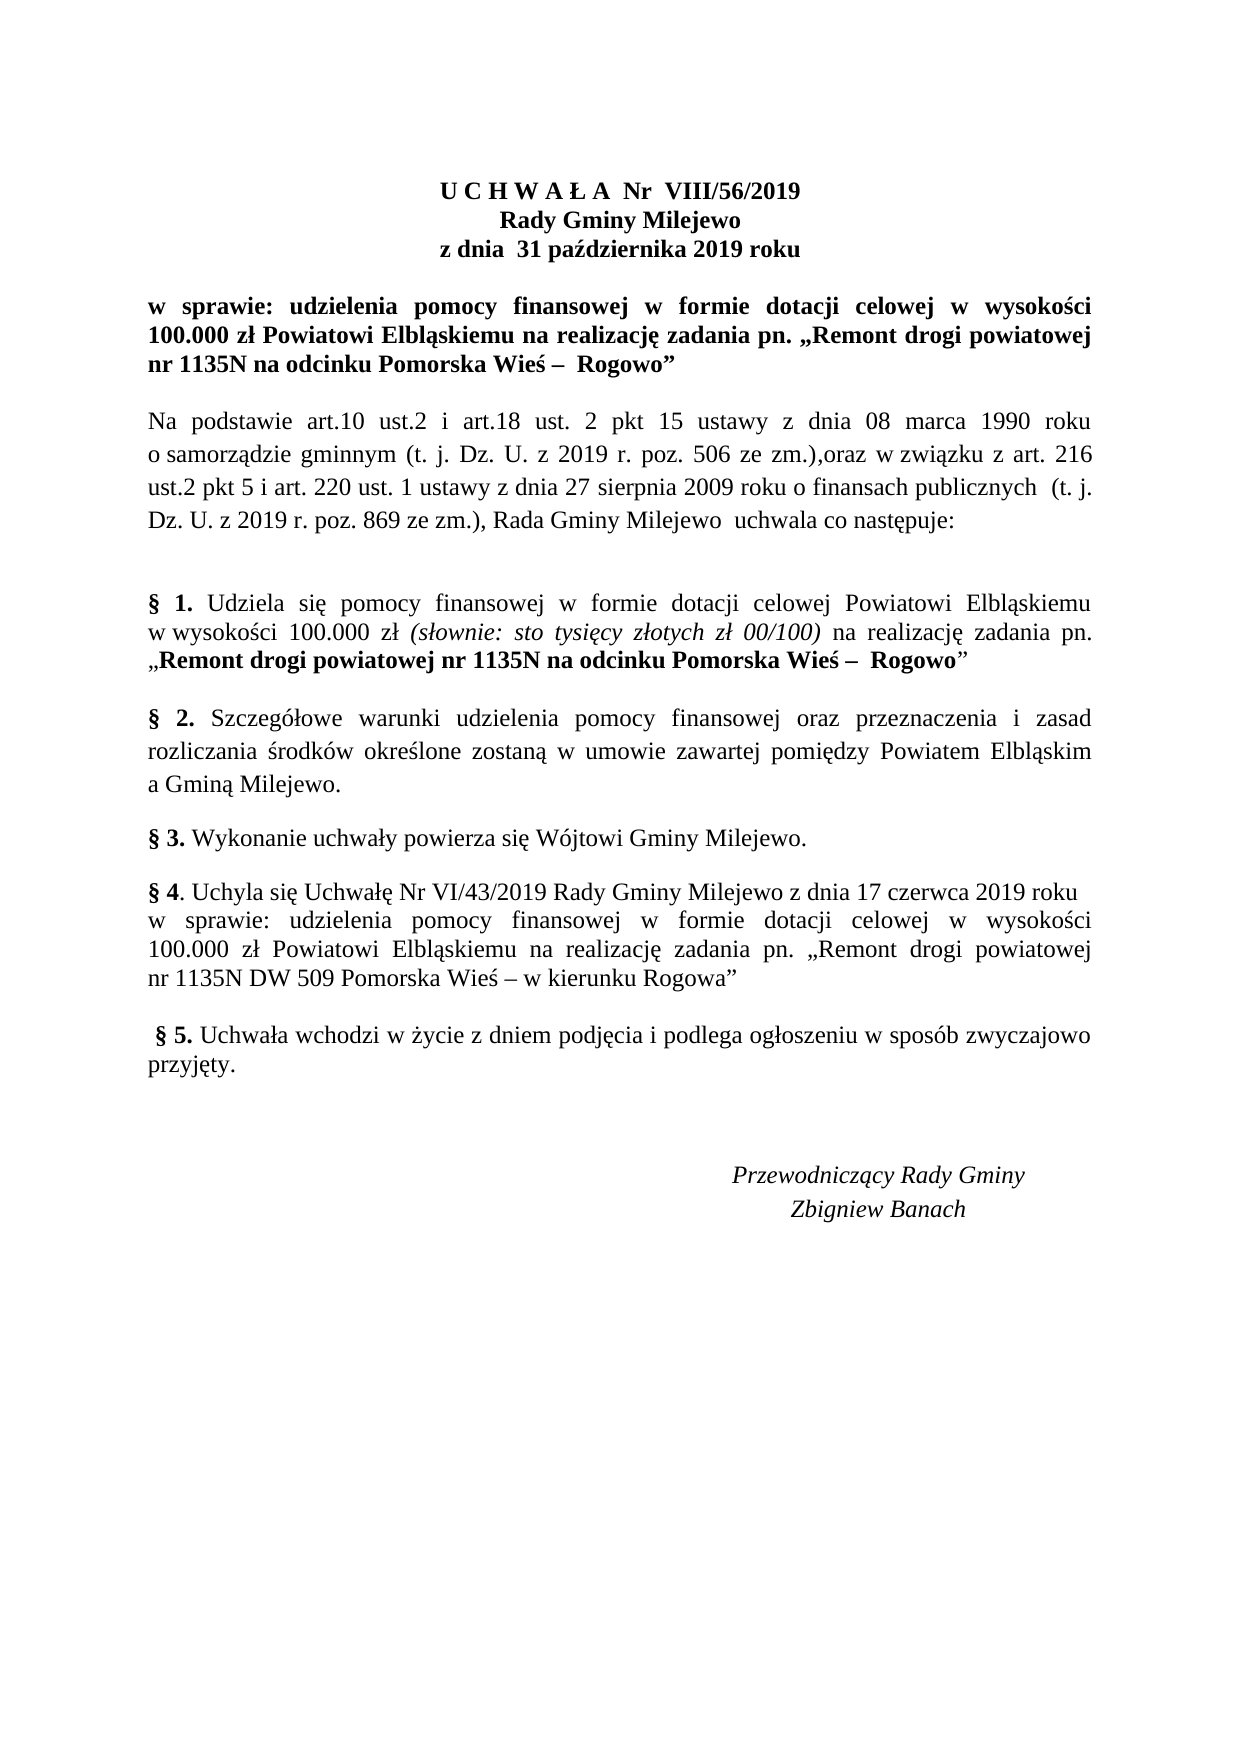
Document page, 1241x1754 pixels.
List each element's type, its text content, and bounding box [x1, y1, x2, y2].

text § 1. Udziela się pomocy finansowej w formie dotacji celowej Powiatowi Elbląskiemu w wysokości 100.000 zł (słownie: sto tysięcy złotych zł 00/100) na realizację zadania pn. „Remont drogi powiatowej nr 1135N na odcinku Pomorska Wieś – Rogowo” [148, 588, 1093, 674]
text § 2. Szczegółowe warunki udzielenia pomocy finansowej oraz przeznaczenia i zasad rozliczania środków określone zostaną w umowie zawartej pomiędzy Powiatem Elbląskim a Gminą Milejewo. [148, 703, 1093, 798]
text § 5. Uchwała wchodzi w życie z dniem podjęcia i podlega ogłoszeniu w sposób zwyczajowo przyjęty. [148, 1021, 1093, 1078]
text Przewodniczący Rady Gminy [664, 1161, 1093, 1189]
text Zbigniew Banach [664, 1194, 1093, 1222]
text Na podstawie art.10 ust.2 i art.18 ust. 2 pkt 15 ustawy z dnia 08 marca 1990 roku o samorządzie gminnym (t. j. Dz. U. z 2019 r. poz. 506 ze zm.),oraz w związku z art. 216 ust.2 pkt 5 i art. 220 ust. 1 ustawy z dnia 27 sierpnia 2009 roku o finansach publicznych (t. j. Dz. U. z 2019 r. poz. 869 ze zm.), Rada Gminy Milejewo uchwala co następuje: [148, 406, 1093, 534]
text § 4. Uchyla się Uchwałę Nr VI/43/2019 Rady Gminy Milejewo z dnia 17 czerwca 2019 roku [148, 877, 1093, 906]
text w sprawie: udzielenia pomocy finansowej w formie dotacji celowej w wysokości 100.000 zł Powiatowi Elbląskiemu na realizację zadania pn. „Remont drogi powiatowej nr 1135N DW 509 Pomorska Wieś – w kierunku Rogowa” [148, 906, 1093, 992]
text z dnia 31 października 2019 roku [148, 234, 1093, 263]
text U C H W A Ł A Nr VIII/56/2019 [148, 176, 1093, 205]
text Rady Gminy Milejewo [148, 205, 1093, 234]
text w sprawie: udzielenia pomocy finansowej w formie dotacji celowej w wysokości 100.000 zł Powiatowi Elbląskiemu na realizację zadania pn. „Remont drogi powiatowej nr 1135N na odcinku Pomorska Wieś – Rogowo” [148, 291, 1093, 378]
text § 3. Wykonanie uchwały powierza się Wójtowi Gminy Milejewo. [148, 823, 1093, 852]
